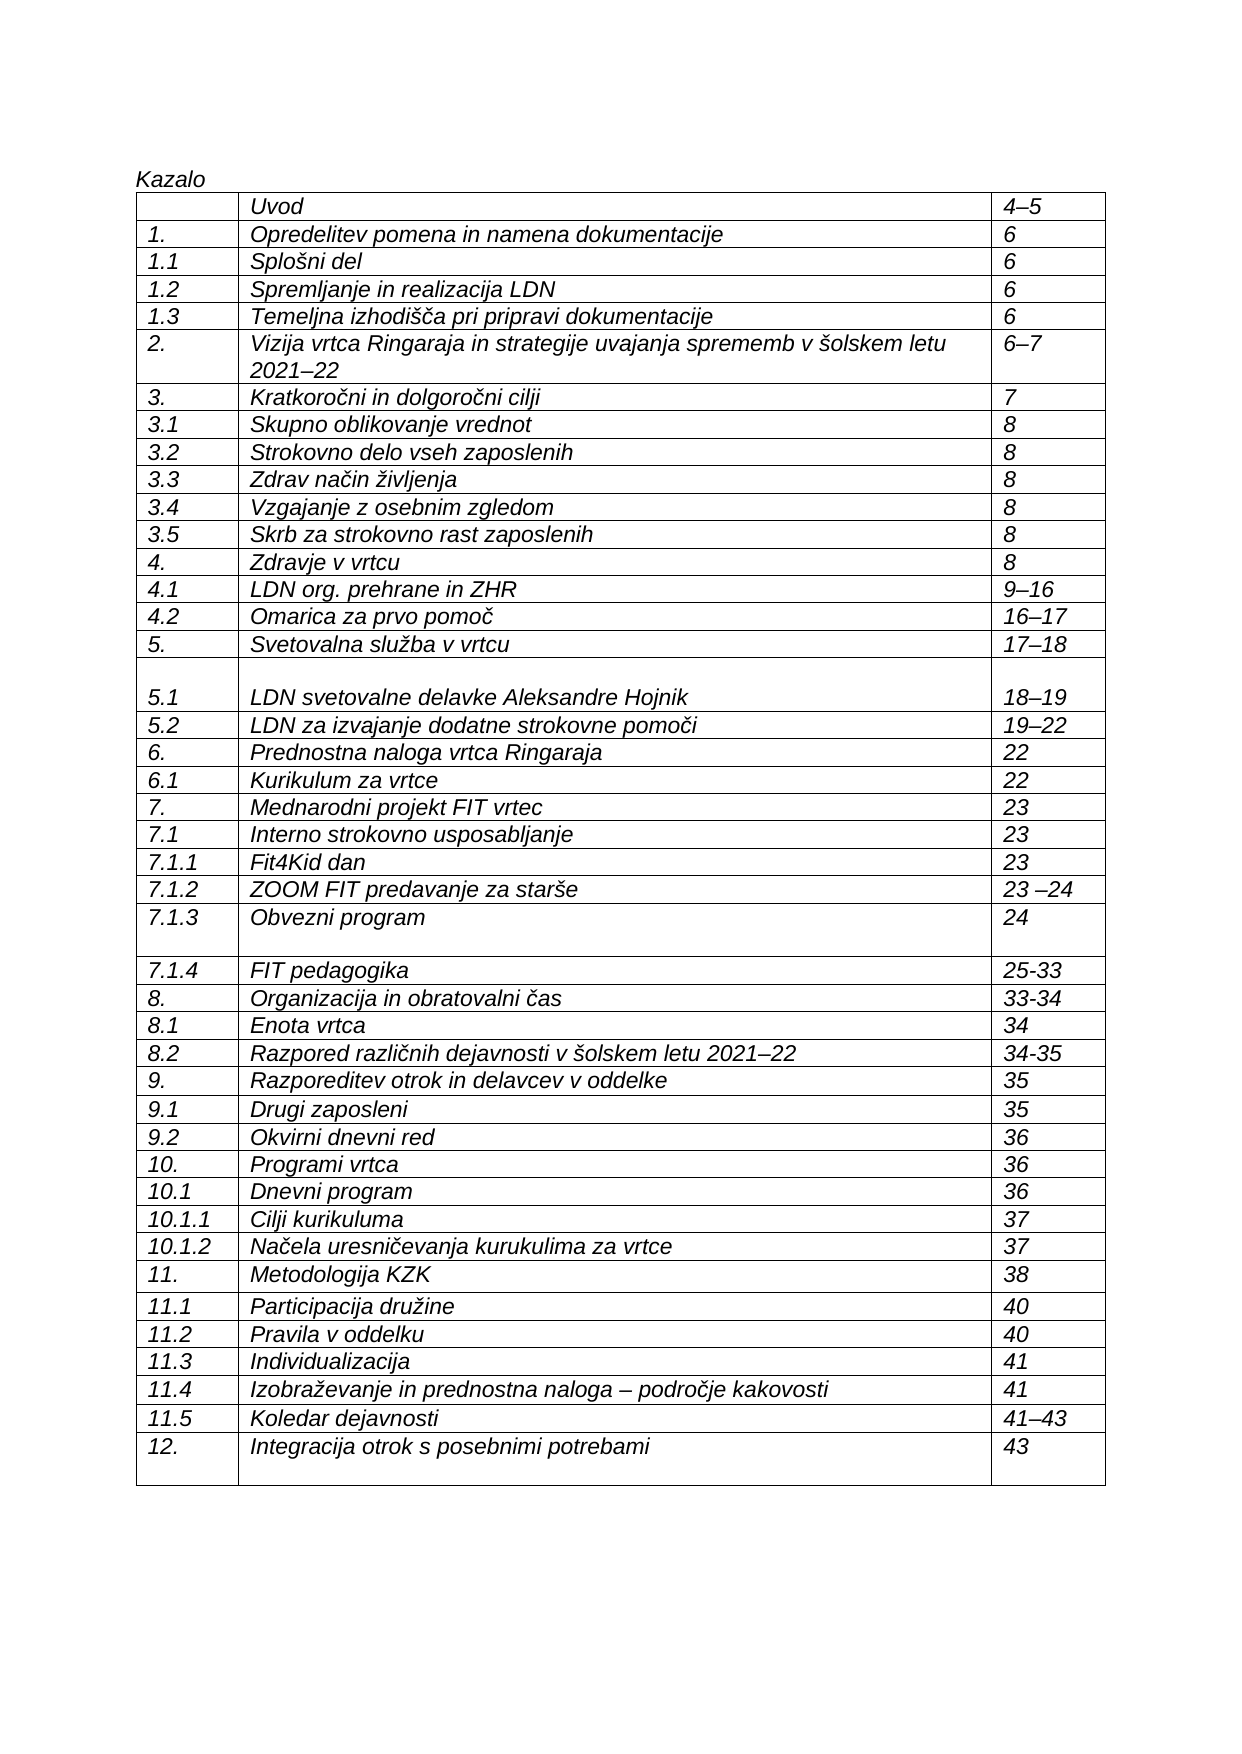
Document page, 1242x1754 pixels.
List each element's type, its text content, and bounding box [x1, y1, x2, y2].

table_cell Vzgajanje z osebnim zgledom [239, 494, 991, 520]
table_cell Drugi zaposleni [239, 1096, 991, 1122]
table_cell Svetovalna služba v vrtcu [239, 631, 991, 657]
table_cell Mednarodni projekt FIT vrtec [239, 794, 991, 820]
table_cell Koledar dejavnosti [239, 1405, 991, 1432]
table_cell 35 [992, 1096, 1105, 1122]
table_cell 8 [992, 411, 1105, 438]
table_cell Omarica za prvo pomoč [239, 603, 991, 629]
table_cell Integracija otrok s posebnimi potrebami [239, 1433, 991, 1485]
table_cell FIT pedagogika [239, 957, 991, 984]
table_cell 10.1.2 [137, 1233, 238, 1259]
table_cell 11.1 [137, 1293, 238, 1320]
table_cell 34-35 [992, 1040, 1105, 1066]
table_cell 41 [992, 1348, 1105, 1374]
table_cell Prednostna naloga vrtca Ringaraja [239, 739, 991, 766]
table_cell Izobraževanje in prednostna naloga – področje kakovosti [239, 1376, 991, 1404]
table_cell 4.2 [137, 603, 238, 629]
table_cell Spremljanje in realizacija LDN [239, 276, 991, 302]
table_cell 9. [137, 1067, 238, 1095]
table_cell Razpored različnih dejavnosti v šolskem letu 2021–22 [239, 1040, 991, 1066]
table_cell 40 [992, 1293, 1105, 1320]
table_cell Vizija vrtca Ringaraja in strategije uvajanja sprememb v šolskem letu 2021–22 [239, 330, 991, 383]
table_cell 22 [992, 739, 1105, 766]
table_header Uvod [239, 193, 991, 220]
table_cell Programi vrtca [239, 1151, 991, 1177]
table_cell Okvirni dnevni red [239, 1124, 991, 1150]
table_cell Kurikulum za vrtce [239, 767, 991, 793]
table_cell Interno strokovno usposabljanje [239, 821, 991, 848]
table_cell 10.1.1 [137, 1206, 238, 1232]
table_cell 36 [992, 1178, 1105, 1205]
table_cell 6 [992, 276, 1105, 302]
table_cell 2. [137, 330, 238, 383]
table_cell 7.1.2 [137, 876, 238, 902]
table_cell 1. [137, 221, 238, 247]
table_cell Razporeditev otrok in delavcev v oddelke [239, 1067, 991, 1095]
table_cell Skrb za strokovno rast zaposlenih [239, 521, 991, 547]
table_cell Fit4Kid dan [239, 849, 991, 875]
table_cell 35 [992, 1067, 1105, 1095]
table_cell Dnevni program [239, 1178, 991, 1205]
table_cell LDN svetovalne delavke Aleksandre Hojnik [239, 658, 991, 711]
table_cell 1.1 [137, 248, 238, 274]
table_cell LDN org. prehrane in ZHR [239, 576, 991, 602]
table_cell Metodologija KZK [239, 1261, 991, 1292]
table_cell 8 [992, 521, 1105, 547]
table_cell 5.2 [137, 712, 238, 738]
table_cell LDN za izvajanje dodatne strokovne pomoči [239, 712, 991, 738]
table_cell 10. [137, 1151, 238, 1177]
table_cell 33-34 [992, 985, 1105, 1011]
table_cell 19–22 [992, 712, 1105, 738]
table_cell 9.2 [137, 1124, 238, 1150]
table_cell Splošni del [239, 248, 991, 274]
table_cell 3.2 [137, 439, 238, 465]
table_cell Individualizacija [239, 1348, 991, 1374]
table_cell Organizacija in obratovalni čas [239, 985, 991, 1011]
table_cell 23 [992, 849, 1105, 875]
table_cell 3.3 [137, 466, 238, 493]
table_cell Zdravje v vrtcu [239, 549, 991, 575]
table_cell 41 [992, 1376, 1105, 1404]
table_cell Cilji kurikuluma [239, 1206, 991, 1232]
table_cell Participacija družine [239, 1293, 991, 1320]
table_cell 7. [137, 794, 238, 820]
table_cell 8. [137, 985, 238, 1011]
table_cell 7.1.1 [137, 849, 238, 875]
table_cell Enota vrtca [239, 1012, 991, 1038]
table_cell 6.1 [137, 767, 238, 793]
table_cell 8 [992, 549, 1105, 575]
table_cell Zdrav način življenja [239, 466, 991, 493]
table_cell 6–7 [992, 330, 1105, 383]
table_cell 3.1 [137, 411, 238, 438]
table_cell Opredelitev pomena in namena dokumentacije [239, 221, 991, 247]
table_cell 1.2 [137, 276, 238, 302]
table_header 4–5 [992, 193, 1105, 220]
table_cell Temeljna izhodišča pri pripravi dokumentacije [239, 303, 991, 329]
table_cell 36 [992, 1151, 1105, 1177]
table_cell 38 [992, 1261, 1105, 1292]
table_cell 37 [992, 1206, 1105, 1232]
table_cell Obvezni program [239, 904, 991, 956]
table_cell 9.1 [137, 1096, 238, 1122]
table_cell 43 [992, 1433, 1105, 1485]
table_cell Pravila v oddelku [239, 1321, 991, 1347]
table_cell 23 [992, 821, 1105, 848]
table_cell 8 [992, 494, 1105, 520]
table_cell 6 [992, 248, 1105, 274]
table_cell 6. [137, 739, 238, 766]
table_cell 7.1 [137, 821, 238, 848]
table_cell 4.1 [137, 576, 238, 602]
table_cell ZOOM FIT predavanje za starše [239, 876, 991, 902]
table_cell 5. [137, 631, 238, 657]
table_cell 17–18 [992, 631, 1105, 657]
table_header [137, 193, 238, 220]
table_cell 9–16 [992, 576, 1105, 602]
table_cell 8 [992, 439, 1105, 465]
table_cell 3.5 [137, 521, 238, 547]
table_cell 3. [137, 384, 238, 410]
table_cell 11.3 [137, 1348, 238, 1374]
table_cell 5.1 [137, 658, 238, 711]
table_cell 11.2 [137, 1321, 238, 1347]
table_cell 7.1.4 [137, 957, 238, 984]
table_cell 41–43 [992, 1405, 1105, 1432]
table_cell 23 [992, 794, 1105, 820]
text Kazalo [135, 166, 1106, 192]
table_cell 4. [137, 549, 238, 575]
table_cell 16–17 [992, 603, 1105, 629]
table_cell 23 –24 [992, 876, 1105, 902]
table_cell 25-33 [992, 957, 1105, 984]
table_cell 18–19 [992, 658, 1105, 711]
table_cell 22 [992, 767, 1105, 793]
table_cell 11.5 [137, 1405, 238, 1432]
table_cell 8 [992, 466, 1105, 493]
table_cell 24 [992, 904, 1105, 956]
table_cell 6 [992, 221, 1105, 247]
table_cell 11. [137, 1261, 238, 1292]
table_cell 7.1.3 [137, 904, 238, 956]
table_cell 11.4 [137, 1376, 238, 1404]
table_cell 36 [992, 1124, 1105, 1150]
table_cell Skupno oblikovanje vrednot [239, 411, 991, 438]
table_cell 12. [137, 1433, 238, 1485]
table_cell 7 [992, 384, 1105, 410]
table_cell Načela uresničevanja kurukulima za vrtce [239, 1233, 991, 1259]
table_cell Strokovno delo vseh zaposlenih [239, 439, 991, 465]
table_cell 3.4 [137, 494, 238, 520]
table_cell 1.3 [137, 303, 238, 329]
table_cell 34 [992, 1012, 1105, 1038]
table_cell Kratkoročni in dolgoročni cilji [239, 384, 991, 410]
table_cell 6 [992, 303, 1105, 329]
table_cell 37 [992, 1233, 1105, 1259]
table_cell 10.1 [137, 1178, 238, 1205]
table_cell 40 [992, 1321, 1105, 1347]
table_cell 8.1 [137, 1012, 238, 1038]
table_cell 8.2 [137, 1040, 238, 1066]
